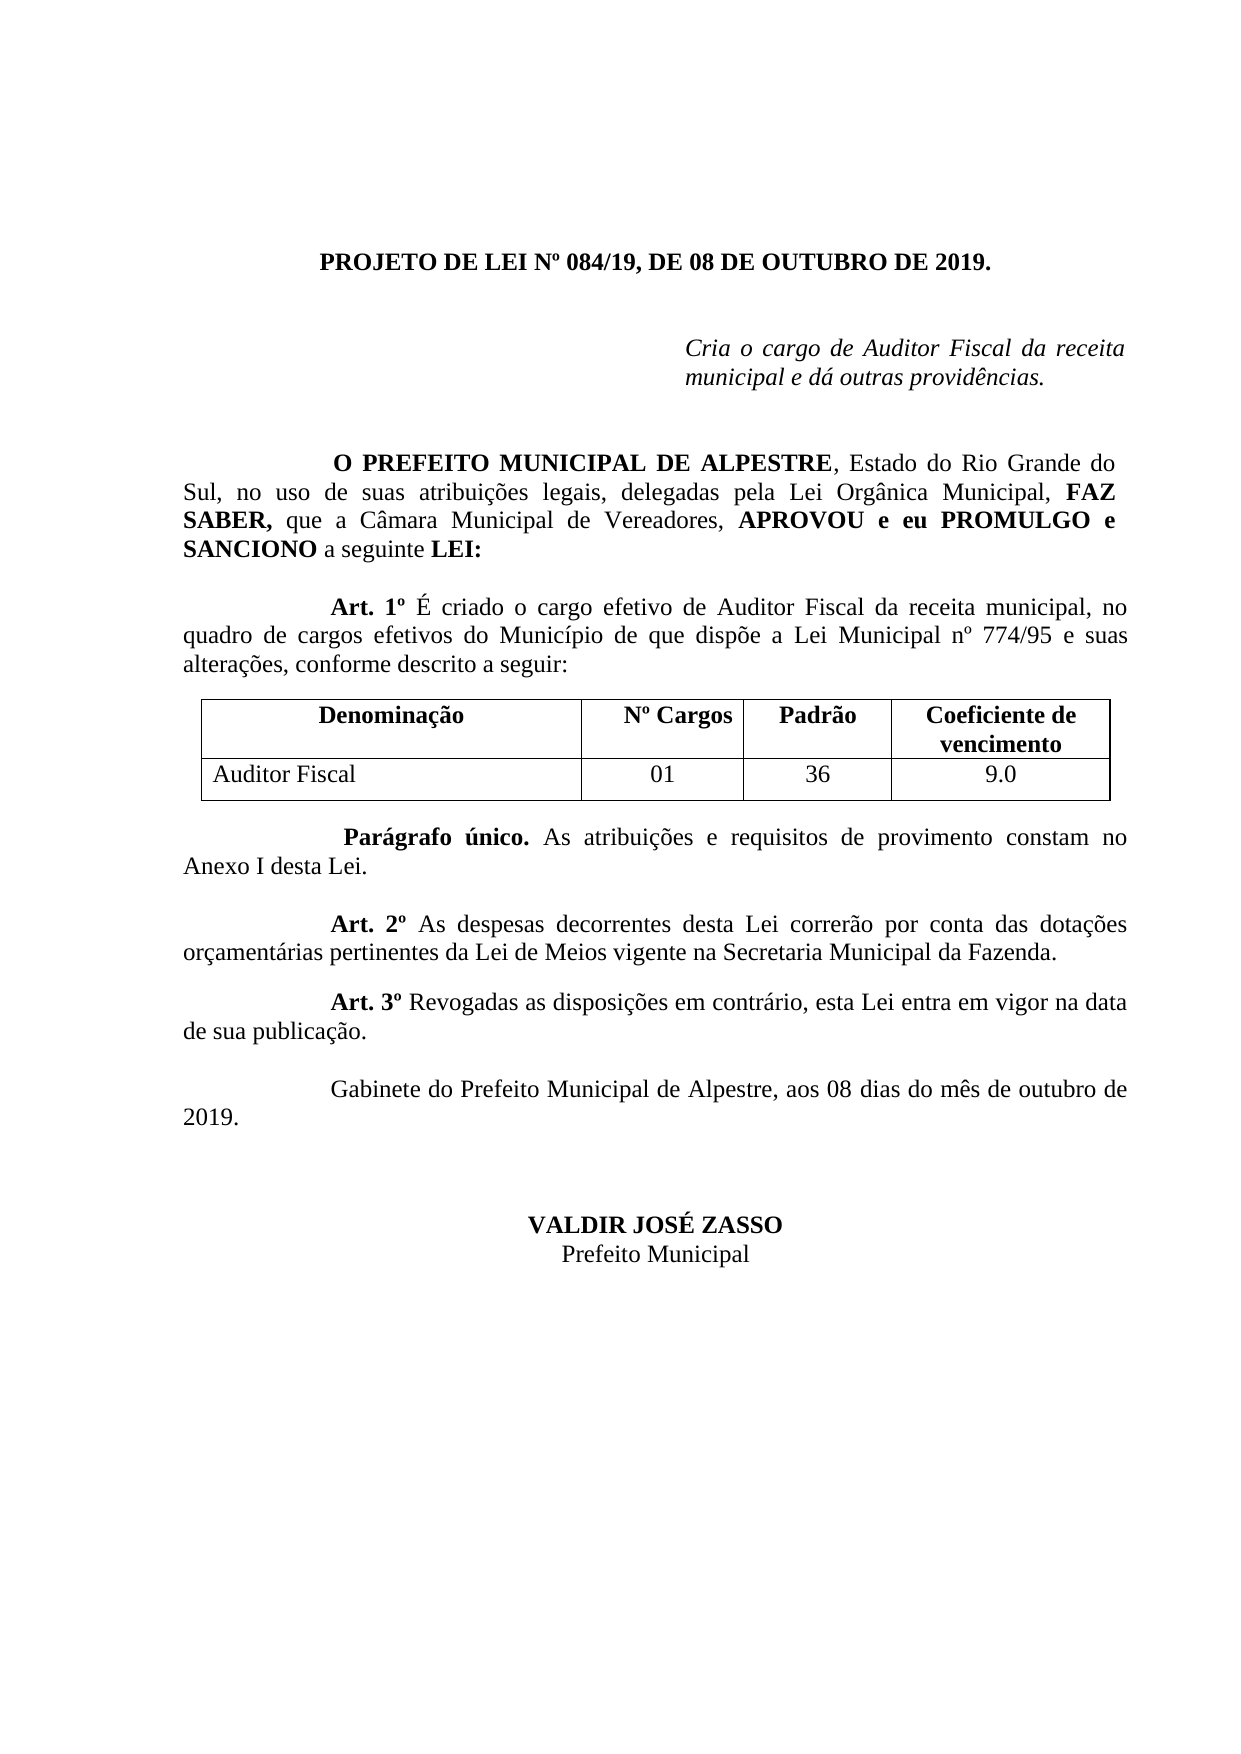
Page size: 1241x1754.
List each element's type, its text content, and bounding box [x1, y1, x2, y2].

table_header Denominação [202, 700, 581, 758]
table_cell 01 [582, 759, 743, 800]
text PROJETO DE LEI Nº 084/19, DE 08 DE OUTUBRO DE 2019. [183, 247, 1128, 276]
subtitle VALDIR JOSÉ ZASSO [183, 1210, 1128, 1239]
text Parágrafo único. As atribuições e requisitos de provimento constam no Anexo I desta Lei. [183, 822, 1128, 880]
table_cell 36 [744, 759, 891, 800]
table_cell Auditor Fiscal [202, 759, 581, 800]
text Art. 1º É criado o cargo efetivo de Auditor Fiscal da receita municipal, no quadro de cargos efetivos do Município de que dispõe a Lei Municipal nº 774/95 e suas alterações, conforme descrito a seguir: [183, 592, 1128, 678]
text Cria o cargo de Auditor Fiscal da receita municipal e dá outras providências. [685, 333, 1128, 391]
table_cell 9.0 [892, 759, 1109, 800]
text Prefeito Municipal [183, 1239, 1128, 1267]
table_header Padrão [744, 700, 891, 758]
table_header Nº Cargos [582, 700, 743, 758]
text O PREFEITO MUNICIPAL DE ALPESTRE, Estado do Rio Grande do Sul, no uso de suas atribuições legais, delegadas pela Lei Orgânica Municipal, FAZ SABER, que a Câmara Municipal de Vereadores, APROVOU e eu PROMULGO e SANCIONO a seguinte LEI: [183, 448, 1116, 563]
text Art. 2º As despesas decorrentes desta Lei correrão por conta das dotações orçamentárias pertinentes da Lei de Meios vigente na Secretaria Municipal da Fazenda. [183, 909, 1128, 966]
text Art. 3º Revogadas as disposições em contrário, esta Lei entra em vigor na data de sua publicação. [183, 987, 1128, 1045]
text Gabinete do Prefeito Municipal de Alpestre, aos 08 dias do mês de outubro de 2019. [183, 1074, 1128, 1131]
table_header Coeficiente de vencimento [892, 700, 1109, 758]
